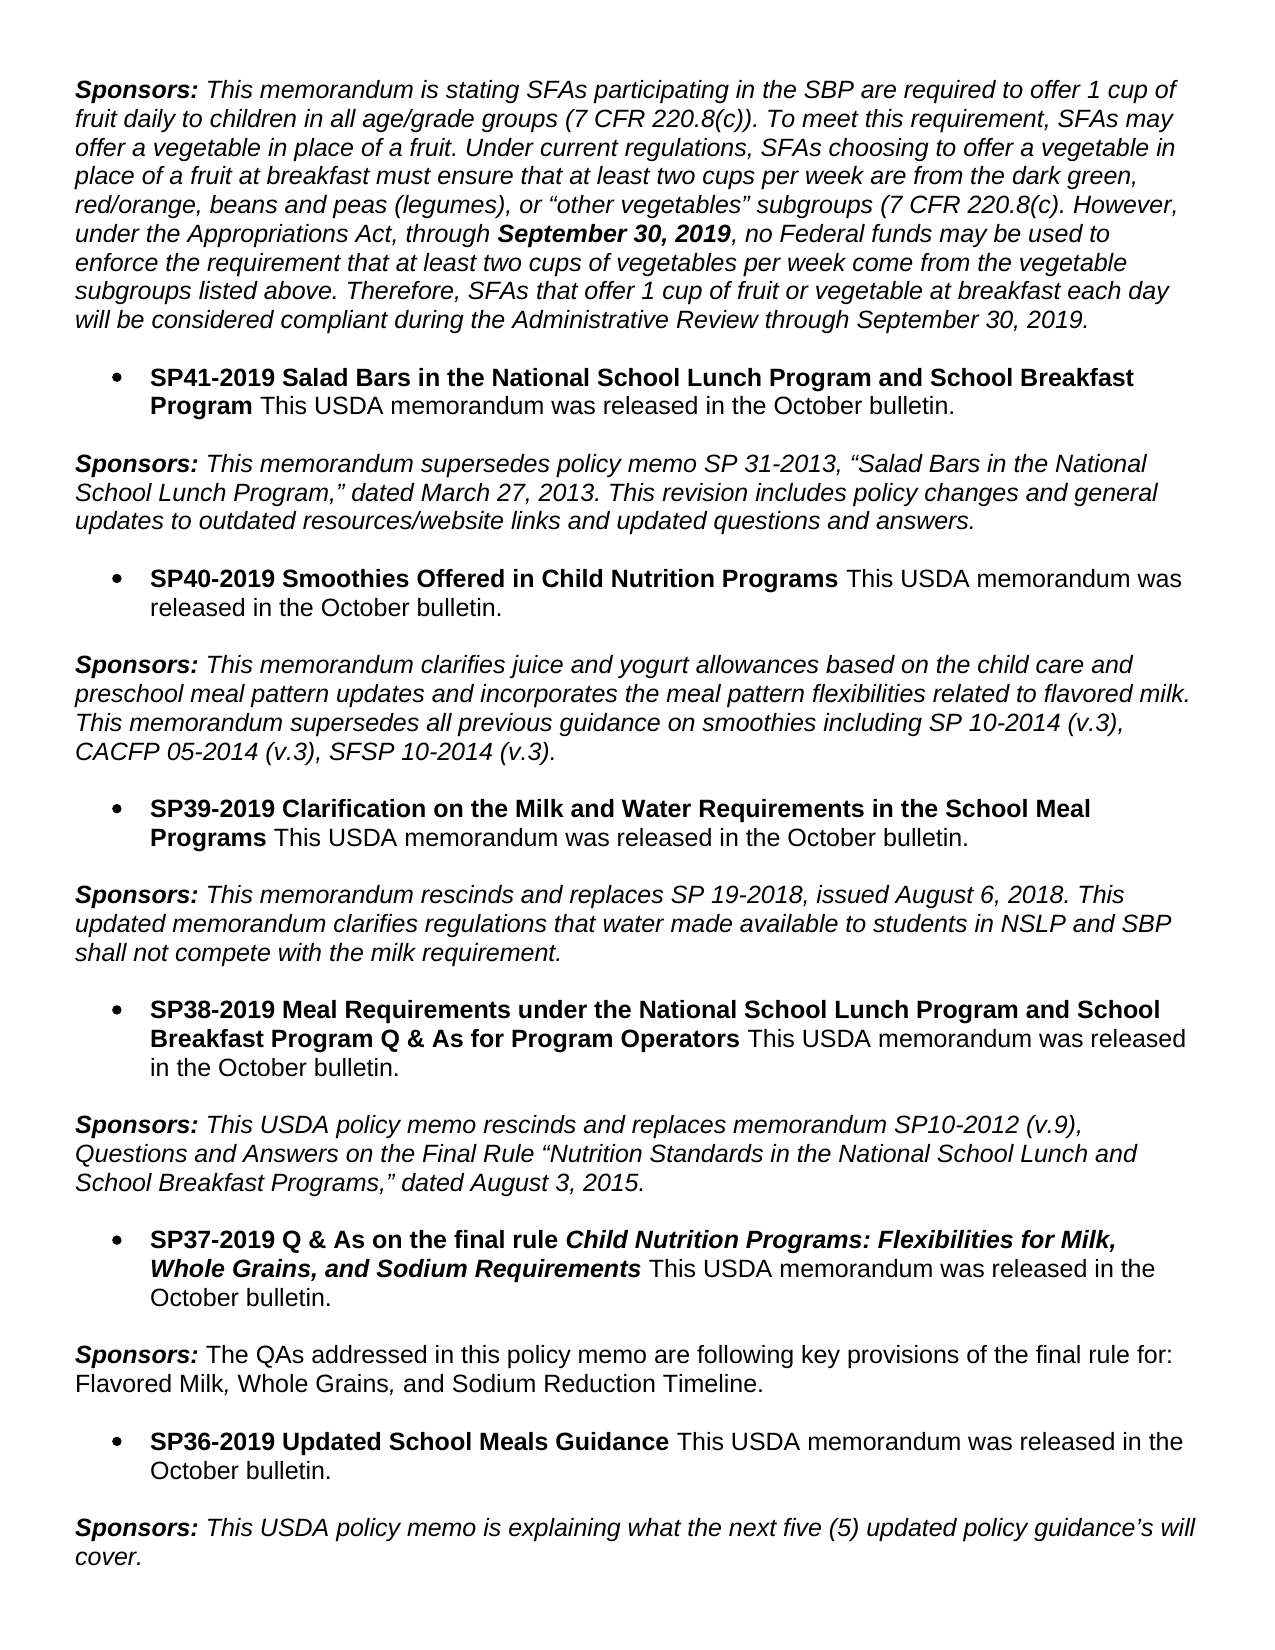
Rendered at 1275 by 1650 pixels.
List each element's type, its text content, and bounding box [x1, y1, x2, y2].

text Sponsors: This memorandum rescinds and replaces SP 19-2018, issued August 6, 2018. This updated memorandum clarifies regulations that water made available to students in NSLP and SBP shall not compete with the milk requirement. [75, 880, 1200, 967]
text Sponsors: This memorandum supersedes policy memo SP 31-2013, “Salad Bars in the National School Lunch Program,” dated March 27, 2013. This revision includes policy changes and general updates to outdated resources/website links and updated questions and answers. [75, 449, 1200, 535]
text Sponsors: This memorandum clarifies juice and yogurt allowances based on the child care and preschool meal pattern updates and incorporates the meal pattern flexibilities related to flavored milk. This memorandum supersedes all previous guidance on smoothies including SP 10-2014 (v.3), CACFP 05-2014 (v.3), SFSP 10-2014 (v.3). [75, 650, 1200, 765]
text Sponsors: The QAs addressed in this policy memo are following key provisions of the final rule for: Flavored Milk, Whole Grains, and Sodium Reduction Timeline. [75, 1341, 1200, 1398]
text Sponsors: This USDA policy memo rescinds and replaces memorandum SP10-2012 (v.9), Questions and Answers on the Final Rule “Nutrition Standards in the National School Lunch and School Breakfast Programs,” dated August 3, 2015. [75, 1110, 1200, 1197]
list SP39-2019 Clarification on the Milk and Water Requirements in the School Meal Programs This USDA memorandum was released in the October bulletin. [112, 794, 1200, 852]
list SP38-2019 Meal Requirements under the National School Lunch Program and School Breakfast Program Q & As for Program Operators This USDA memorandum was released in the October bulletin. [112, 995, 1200, 1082]
list SP37-2019 Q & As on the final rule Child Nutrition Programs: Flexibilities for Milk, Whole Grains, and Sodium Requirements This USDA memorandum was released in the October bulletin. [112, 1225, 1200, 1312]
list SP36-2019 Updated School Meals Guidance This USDA memorandum was released in the October bulletin. [112, 1427, 1200, 1484]
list SP40-2019 Smoothies Offered in Child Nutrition Programs This USDA memorandum was released in the October bulletin. [112, 564, 1200, 621]
text Sponsors: This USDA policy memo is explaining what the next five (5) updated policy guidance’s will cover. [75, 1513, 1200, 1571]
list SP41-2019 Salad Bars in the National School Lunch Program and School Breakfast Program This USDA memorandum was released in the October bulletin. [112, 362, 1200, 420]
text Sponsors: This memorandum is stating SFAs participating in the SBP are required to offer 1 cup of fruit daily to children in all age/grade groups (7 CFR 220.8(c)). To meet this requirement, SFAs may offer a vegetable in place of a fruit. Under current regulations, SFAs choosing to offer a vegetable in place of a fruit at breakfast must ensure that at least two cups per week are from the dark green, red/orange, beans and peas (legumes), or “other vegetables” subgroups (7 CFR 220.8(c). However, under the Appropriations Act, through September 30, 2019, no Federal funds may be used to enforce the requirement that at least two cups of vegetables per week come from the vegetable subgroups listed above. Therefore, SFAs that offer 1 cup of fruit or vegetable at breakfast each day will be considered compliant during the Administrative Review through September 30, 2019. [75, 75, 1200, 334]
